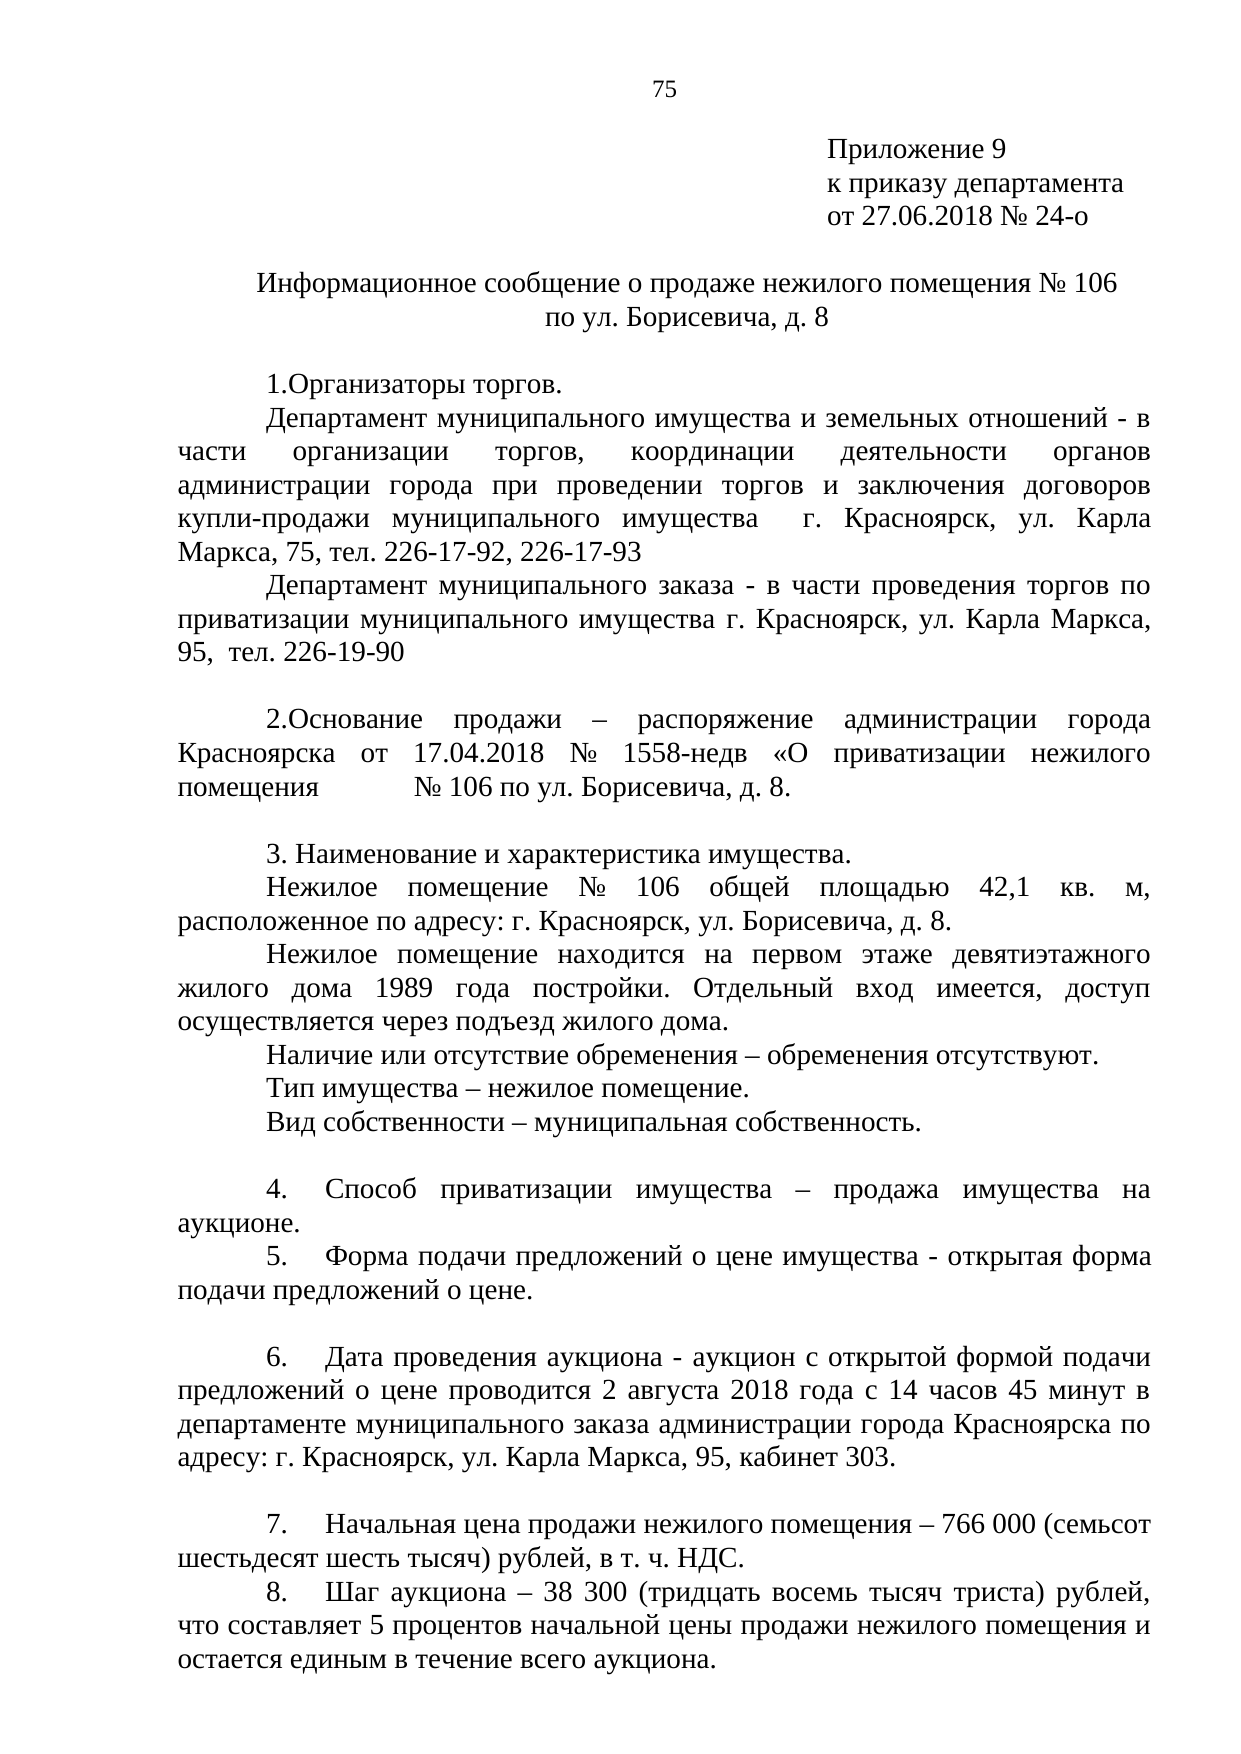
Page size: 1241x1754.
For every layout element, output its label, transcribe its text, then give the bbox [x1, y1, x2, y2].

text Нежилое помещение № 106 общей площадью 42,1 кв. м, расположенное по адресу: г. Красноярск, ул. Борисевича, д. 8. [177, 869, 1152, 936]
list Шаг аукциона – 38 300 (тридцать восемь тысяч триста) рублей, что составляет 5 процентов начальной цены продажи нежилого помещения и остается единым в течение всего аукциона. [177, 1574, 1152, 1674]
text Тип имущества – нежилое помещение. [177, 1071, 1152, 1104]
text от 27.06.2018 № 24-о [827, 198, 1152, 232]
list Форма подачи предложений о цене имущества - открытая форма подачи предложений о цене. [177, 1238, 1152, 1305]
text Департамент муниципального заказа - в части проведения торгов по приватизации муниципального имущества г. Красноярск, ул. Карла Маркса, 95, тел. 226-19-90 [177, 567, 1152, 668]
list Способ приватизации имущества – продажа имущества на аукционе. [177, 1171, 1152, 1238]
text к приказу департамента [827, 165, 1152, 198]
text Вид собственности – муниципальная собственность. [177, 1104, 1152, 1138]
list Начальная цена продажи нежилого помещения – 766 000 (семьсот шестьдесят шесть тысяч) рублей, в т. ч. НДС. [177, 1507, 1152, 1574]
list Дата проведения аукциона - аукцион с открытой формой подачи предложений о цене проводится 2 августа 2018 года с 14 часов 45 минут в департаменте муниципального заказа администрации города Красноярска по адресу: г. Красноярск, ул. Карла Маркса, 95, кабинет 303. [177, 1339, 1152, 1473]
subtitle Информационное сообщение о продаже нежилого помещения № 106 [177, 266, 1152, 299]
subtitle Приложение 9 [827, 131, 1152, 165]
text Нежилое помещение находится на первом этаже девятиэтажного жилого дома 1989 года постройки. Отдельный вход имеется, доступ осуществляется через подъезд жилого дома. [177, 936, 1152, 1037]
subtitle по ул. Борисевича, д. 8 [177, 299, 1152, 333]
list Организаторы торгов. [177, 366, 1152, 400]
text 3. Наименование и характеристика имущества. [177, 836, 1152, 869]
list Основание продажи – распоряжение администрации города Красноярска от 17.04.2018 № 1558-недв «О приватизации нежилого помещения № 106 по ул. Борисевича, д. 8. [177, 702, 1152, 802]
text Наличие или отсутствие обременения – обременения отсутствуют. [177, 1037, 1152, 1071]
text Департамент муниципального имущества и земельных отношений - в части организации торгов, координации деятельности органов администрации города при проведении торгов и заключения договоров купли-продажи муниципального имущества г. Красноярск, ул. Карла Маркса, 75, тел. 226-17-92, 226-17-93 [177, 400, 1152, 567]
